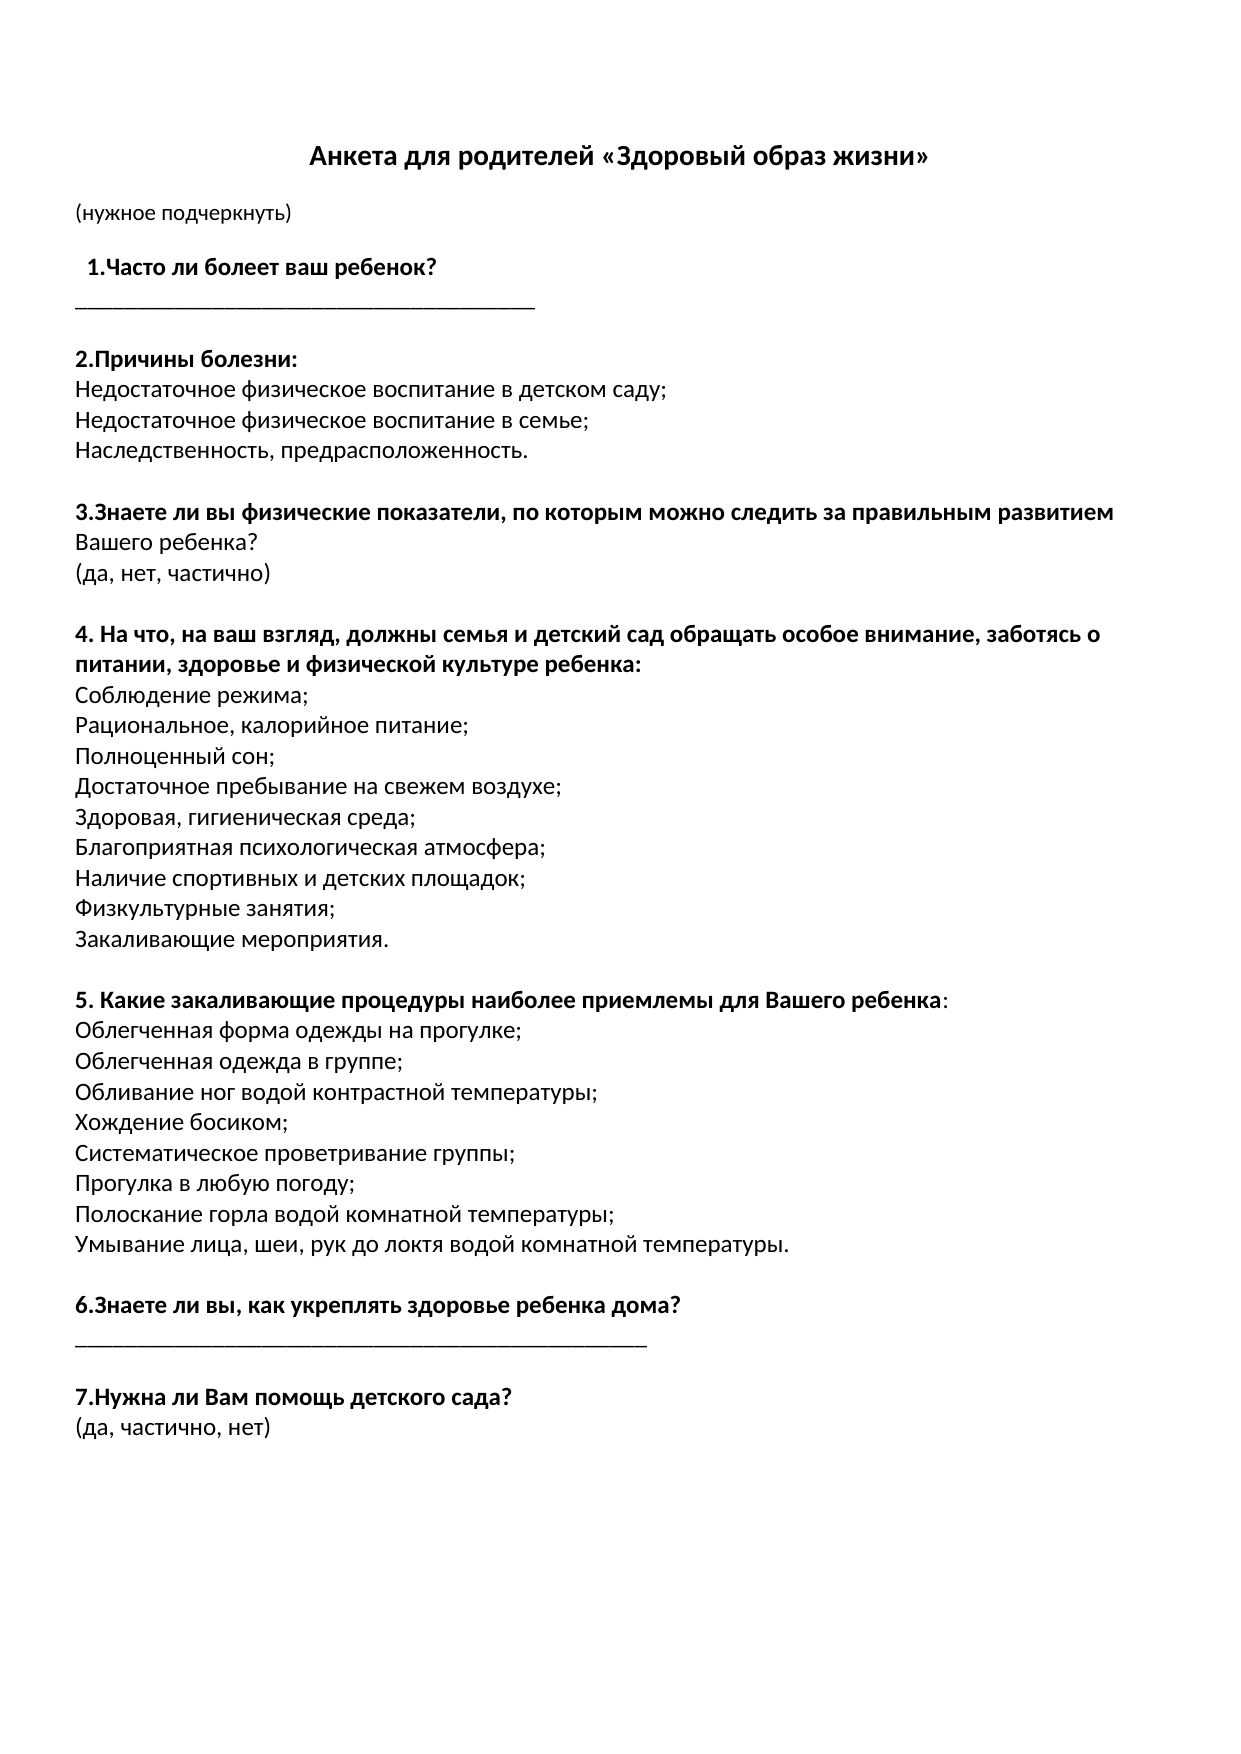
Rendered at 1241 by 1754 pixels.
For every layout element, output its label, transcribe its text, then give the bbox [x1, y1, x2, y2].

text Благоприятная психологическая атмосфера; [75, 831, 1165, 862]
text (да, нет, частично) [75, 557, 1165, 587]
text Закаливающие мероприятия. [75, 923, 1165, 953]
text Наследственность, предрасположенность. [75, 435, 1165, 465]
text Обливание ног водой контрастной температуры; [75, 1076, 1165, 1106]
text Систематическое проветривание группы; [75, 1137, 1165, 1167]
text Рациональное, калорийное питание; [75, 709, 1165, 740]
text _____________________________________ [75, 282, 1165, 313]
text (нужное подчеркнуть) [75, 198, 1165, 227]
text 1.Часто ли болеет ваш ребенок? [75, 252, 1165, 282]
text Наличие спортивных и детских площадок; [75, 862, 1165, 892]
text Физкультурные занятия; [75, 892, 1165, 923]
text Прогулка в любую погоду; [75, 1167, 1165, 1198]
text Достаточное пребывание на свежем воздухе; [75, 770, 1165, 801]
text 5. Какие закаливающие процедуры наиболее приемлемы для Вашего ребенка: [75, 984, 1165, 1014]
text 4. На что, на ваш взгляд, должны семья и детский сад обращать особое внимание, заботясь о питании, здоровье и физической культуре ребенка: [75, 618, 1165, 679]
text Недостаточное физическое воспитание в детском саду; [75, 374, 1165, 404]
text (да, частично, нет) [75, 1411, 1165, 1442]
text Недостаточное физическое воспитание в семье; [75, 404, 1165, 435]
text Умывание лица, шеи, рук до локтя водой комнатной температуры. [75, 1228, 1165, 1259]
text ______________________________________________ [75, 1320, 1165, 1350]
text Облегченная одежда в группе; [75, 1045, 1165, 1076]
text 3.Знаете ли вы физические показатели, по которым можно следить за правильным развитием Вашего ребенка? [75, 496, 1165, 557]
text Здоровая, гигиеническая среда; [75, 801, 1165, 831]
text 7.Нужна ли Вам помощь детского сада? [75, 1381, 1165, 1411]
text 2.Причины болезни: [75, 343, 1165, 374]
text Анкета для родителей «Здоровый образ жизни» [75, 137, 1165, 172]
text 6.Знаете ли вы, как укреплять здоровье ребенка дома? [75, 1289, 1165, 1320]
text Хождение босиком; [75, 1106, 1165, 1137]
text Полноценный сон; [75, 740, 1165, 770]
text Соблюдение режима; [75, 679, 1165, 709]
text Полоскание горла водой комнатной температуры; [75, 1198, 1165, 1228]
text Облегченная форма одежды на прогулке; [75, 1014, 1165, 1045]
